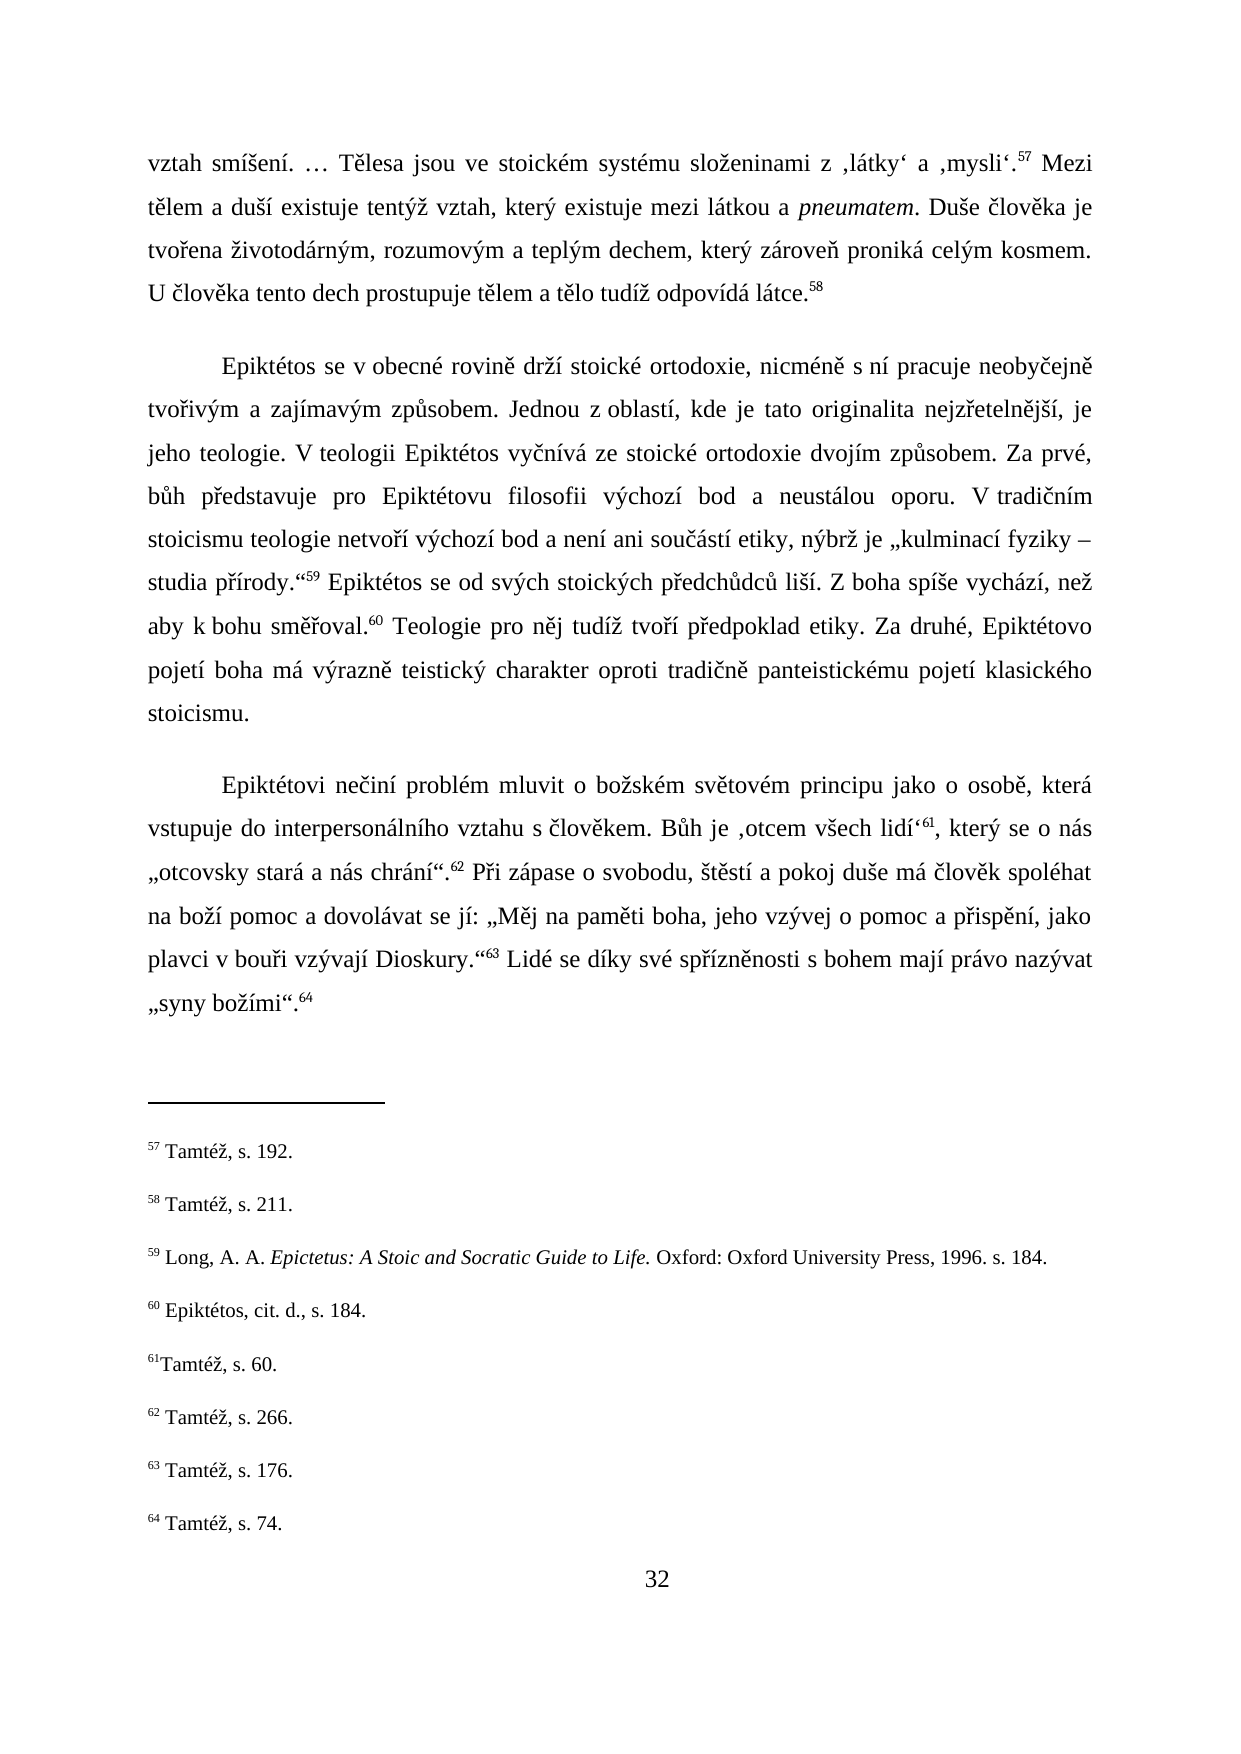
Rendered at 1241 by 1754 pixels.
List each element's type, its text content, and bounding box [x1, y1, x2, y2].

text Epiktétos se v obecné rovině drží stoické ortodoxie, nicméně s ní pracuje neobyčejně tvořivým a zajímavým způsobem. Jednou z oblastí, kde je tato originalita nejzřetelnější, je jeho teologie. V teologii Epiktétos vyčnívá ze stoické ortodoxie dvojím způsobem. Za prvé, bůh představuje pro Epiktétovu filosofii výchozí bod a neustálou oporu. V tradičním stoicismu teologie netvoří výchozí bod a není ani součástí etiky, nýbrž je „kulminací fyziky – studia přírody.“ Epiktétos se od svých stoických předchůdců liší. Z boha spíše vychází, než aby k bohu směřoval. Teologie pro něj tudíž tvoří předpoklad etiky. Za druhé, Epiktétovo pojetí boha má výrazně teistický charakter oproti tradičně panteistickému pojetí klasického stoicismu. [148, 351, 1093, 727]
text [148, 148, 1093, 307]
text Epiktétovi nečiní problém mluvit o božském světovém principu jako o osobě, která vstupuje do interpersonálního vztahu s člověkem. Bůh je ‚otcem všech lidí‘, který se o nás „otcovsky stará a nás chrání“. Při zápase o svobodu, štěstí a pokoj duše má člověk spoléhat na boží pomoc a dovolávat se jí: „Měj na paměti boha, jeho vzývej o pomoc a přispění, jako plavci v bouři vzývají Dioskury.“ Lidé se díky své spřízněnosti s bohem mají právo nazývat „syny božími“. [148, 770, 1093, 1018]
